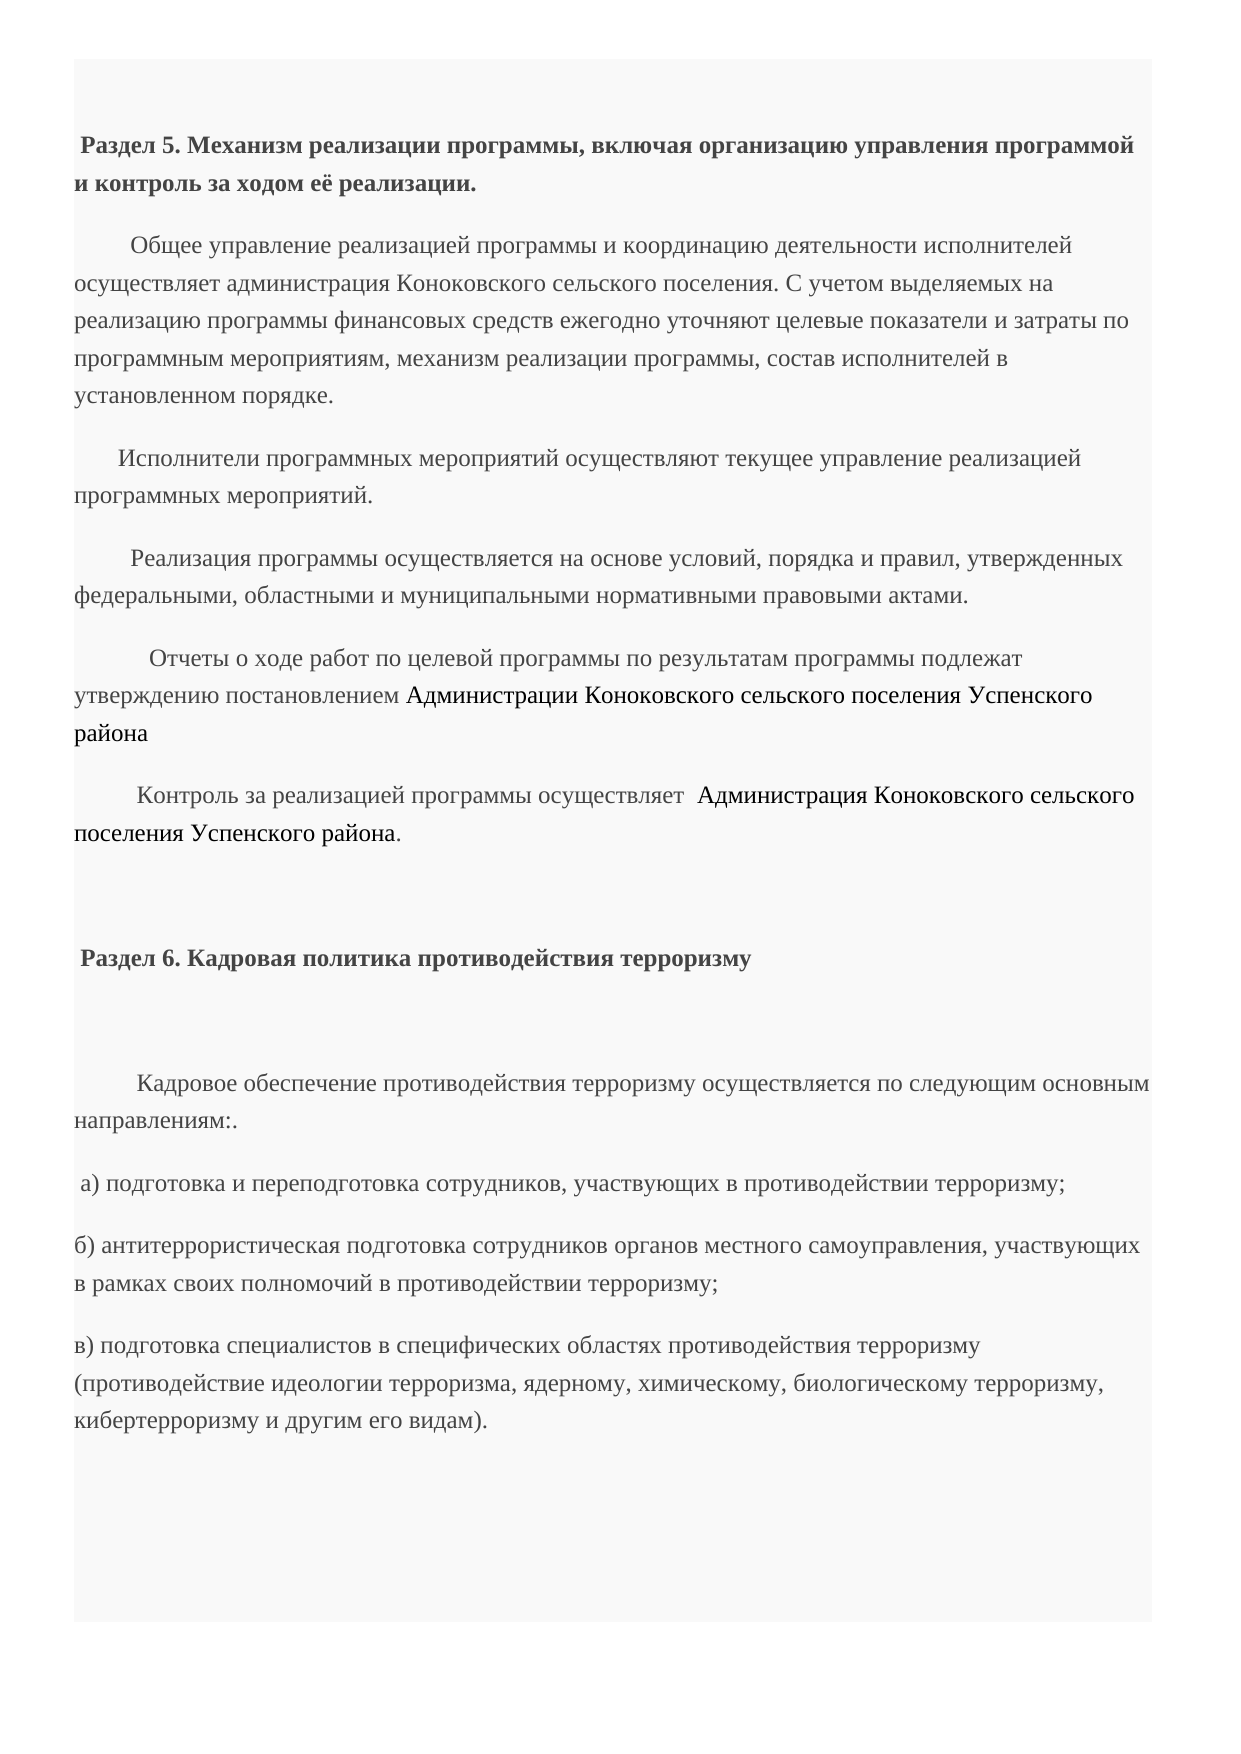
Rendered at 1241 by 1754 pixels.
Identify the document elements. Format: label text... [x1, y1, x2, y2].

text а) подготовка и переподготовка сотрудников, участвующих в противодействии терроризму; [74, 1159, 1152, 1197]
text Раздел 6. Кадровая политика противодействия терроризму [74, 934, 1152, 972]
text Общее управление реализацией программы и координацию деятельности исполнителей осуществляет администрация Коноковского сельского поселения. С учетом выделяемых на реализацию программы финансовых средств ежегодно уточняют целевые показатели и затраты по программным мероприятиям, механизм реализации программы, состав исполнителей в установленном порядке. [74, 222, 1152, 409]
text Реализация программы осуществляется на основе условий, порядка и правил, утвержденных федеральными, областными и муниципальными нормативными правовыми актами. [74, 534, 1152, 609]
text Контроль за реализацией программы осуществляет Администрация Коноковского сельского поселения Успенского района. [74, 772, 1152, 847]
text в) подготовка специалистов в специфических областях противодействия терроризму (противодействие идеологии терроризма, ядерному, химическому, биологическому терроризму, кибертерроризму и другим его видам). [74, 1322, 1152, 1434]
text Исполнители программных мероприятий осуществляют текущее управление реализацией программных мероприятий. [74, 434, 1152, 509]
text б) антитеррористическая подготовка сотрудников органов местного самоуправления, участвующих в рамках своих полномочий в противодействии терроризму; [74, 1222, 1152, 1297]
text Раздел 5. Механизм реализации программы, включая организацию управления программой и контроль за ходом её реализации. [74, 122, 1152, 197]
text Кадровое обеспечение противодействия терроризму осуществляется по следующим основным направлениям:. [74, 1059, 1152, 1134]
text Отчеты о ходе работ по целевой программы по результатам программы подлежат утверждению постановлением Администрации Коноковского сельского поселения Успенского района [74, 634, 1152, 747]
